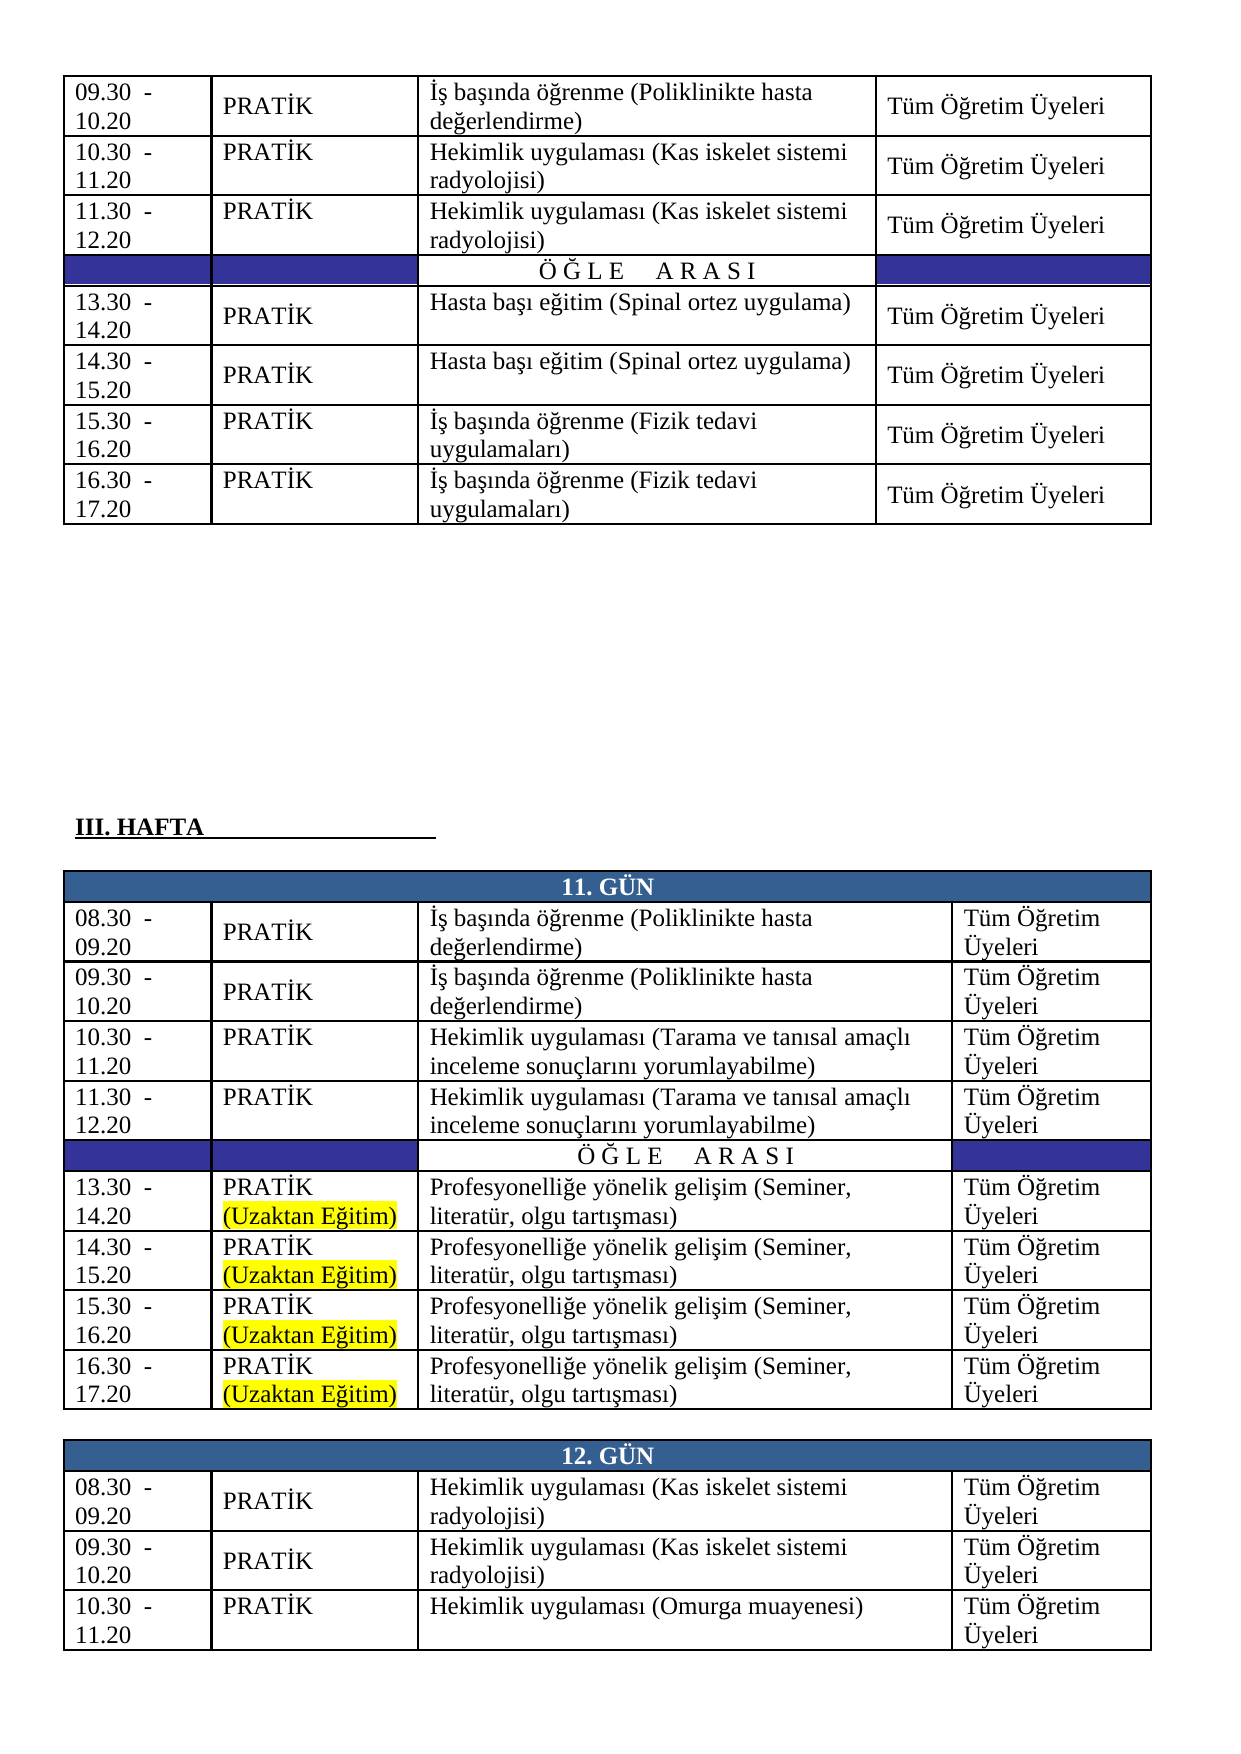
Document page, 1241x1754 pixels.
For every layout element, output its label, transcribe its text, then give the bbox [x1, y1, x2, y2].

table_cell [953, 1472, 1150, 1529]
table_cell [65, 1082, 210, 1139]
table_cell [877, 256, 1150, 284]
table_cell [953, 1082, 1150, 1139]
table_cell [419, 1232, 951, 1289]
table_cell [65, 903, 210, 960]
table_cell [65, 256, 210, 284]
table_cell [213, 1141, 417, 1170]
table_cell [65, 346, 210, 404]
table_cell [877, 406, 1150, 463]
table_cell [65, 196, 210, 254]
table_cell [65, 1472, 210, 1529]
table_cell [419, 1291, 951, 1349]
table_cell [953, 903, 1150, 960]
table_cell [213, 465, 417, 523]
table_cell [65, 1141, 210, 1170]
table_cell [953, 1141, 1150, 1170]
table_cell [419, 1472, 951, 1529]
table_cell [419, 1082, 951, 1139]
text III. HAFTA [75, 812, 1165, 841]
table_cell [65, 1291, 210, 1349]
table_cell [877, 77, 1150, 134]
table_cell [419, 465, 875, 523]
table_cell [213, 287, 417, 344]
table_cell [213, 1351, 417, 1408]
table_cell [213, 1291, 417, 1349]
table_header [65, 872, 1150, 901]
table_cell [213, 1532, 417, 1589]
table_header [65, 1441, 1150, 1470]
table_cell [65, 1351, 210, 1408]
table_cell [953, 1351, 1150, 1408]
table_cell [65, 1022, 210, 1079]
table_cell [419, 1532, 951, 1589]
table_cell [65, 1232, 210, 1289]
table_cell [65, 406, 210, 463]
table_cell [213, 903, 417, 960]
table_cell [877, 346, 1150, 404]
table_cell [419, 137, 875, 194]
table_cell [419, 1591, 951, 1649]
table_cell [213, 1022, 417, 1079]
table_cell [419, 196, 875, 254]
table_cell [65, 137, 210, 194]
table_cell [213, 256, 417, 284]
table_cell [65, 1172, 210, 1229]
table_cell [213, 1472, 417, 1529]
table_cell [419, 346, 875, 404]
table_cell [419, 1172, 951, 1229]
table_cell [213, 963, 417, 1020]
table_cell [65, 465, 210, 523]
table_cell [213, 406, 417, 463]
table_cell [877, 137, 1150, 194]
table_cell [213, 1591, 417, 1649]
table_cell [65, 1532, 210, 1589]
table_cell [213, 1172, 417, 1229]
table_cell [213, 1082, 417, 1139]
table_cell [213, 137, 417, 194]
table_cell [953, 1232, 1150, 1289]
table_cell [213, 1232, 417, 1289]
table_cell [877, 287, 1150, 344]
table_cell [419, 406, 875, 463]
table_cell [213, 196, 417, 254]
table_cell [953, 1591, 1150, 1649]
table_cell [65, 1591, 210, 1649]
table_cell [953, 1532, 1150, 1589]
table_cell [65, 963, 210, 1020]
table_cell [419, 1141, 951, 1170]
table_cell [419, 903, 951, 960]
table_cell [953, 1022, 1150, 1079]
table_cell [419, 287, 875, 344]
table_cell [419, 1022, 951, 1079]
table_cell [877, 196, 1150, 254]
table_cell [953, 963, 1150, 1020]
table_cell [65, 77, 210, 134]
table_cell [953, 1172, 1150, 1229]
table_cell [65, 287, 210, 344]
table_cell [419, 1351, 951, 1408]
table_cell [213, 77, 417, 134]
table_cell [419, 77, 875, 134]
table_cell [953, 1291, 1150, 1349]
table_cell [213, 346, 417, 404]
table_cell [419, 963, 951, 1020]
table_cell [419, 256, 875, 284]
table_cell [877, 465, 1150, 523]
